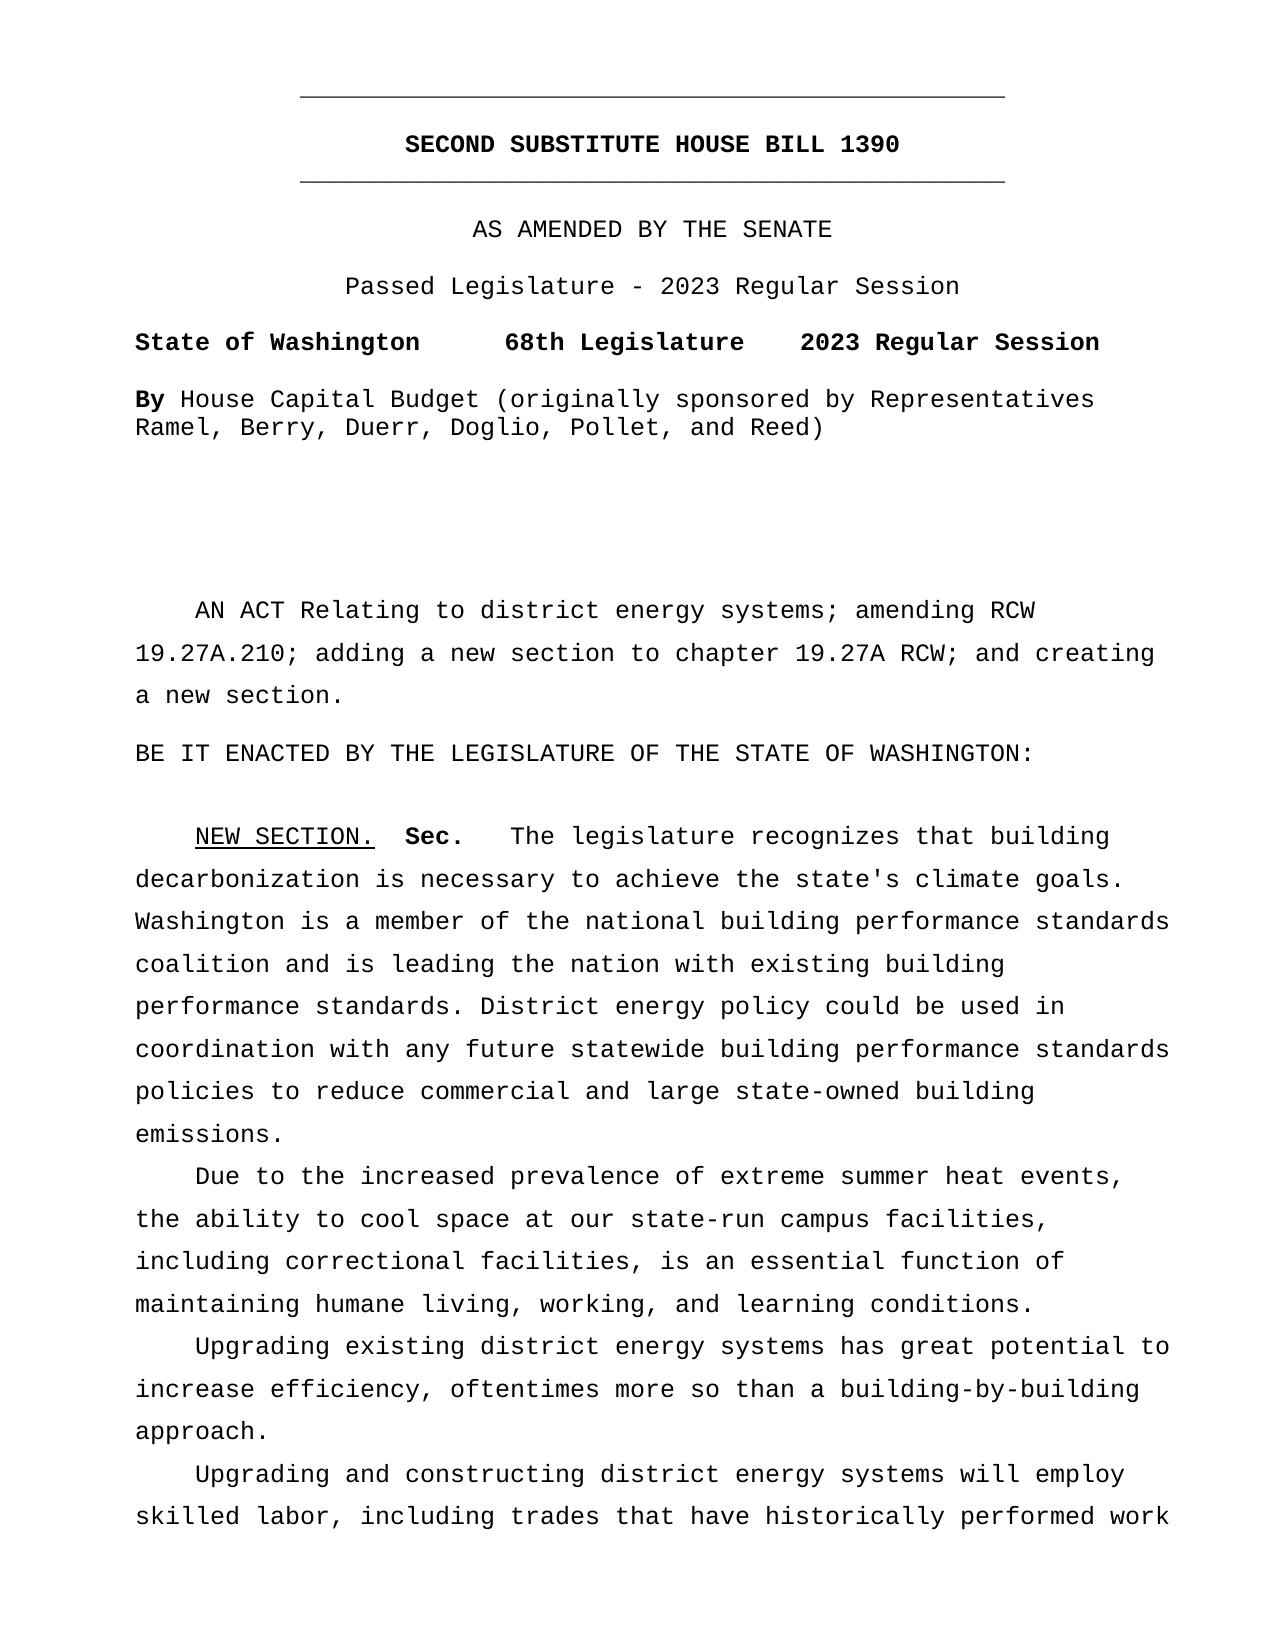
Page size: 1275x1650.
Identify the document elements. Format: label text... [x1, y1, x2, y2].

text By House Capital Budget (originally sponsored by Representatives Ramel, Berry, Duerr, Doglio, Pollet, and Reed) [135, 387, 1170, 443]
text AS AMENDED BY THE SENATE [135, 217, 1170, 245]
text State of Washington 68th Legislature 2023 Regular Session [135, 330, 1170, 358]
text NEW SECTION. Sec. The legislature recognizes that building decarbonization is necessary to achieve the state's climate goals. Washington is a member of the national building performance standards coalition and is leading the nation with existing building performance standards. District energy policy could be used in coordination with any future statewide building performance standards policies to reduce commercial and large state-owned building emissions. [135, 811, 1170, 1151]
text Passed Legislature - 2023 Regular Session [135, 273, 1170, 302]
text AN ACT Relating to district energy systems; amending RCW 19.27A.210; adding a new section to chapter 19.27A RCW; and creating a new section. [135, 585, 1170, 712]
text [135, 1448, 1170, 1533]
text Upgrading existing district energy systems has great potential to increase efficiency, oftentimes more so than a building-by-building approach. [135, 1321, 1170, 1448]
text BE IT ENACTED BY THE LEGISLATURE OF THE STATE OF WASHINGTON: [135, 741, 1170, 769]
text _______________________________________________ [135, 160, 1170, 188]
text Due to the increased prevalence of extreme summer heat events, the ability to cool space at our state-run campus facilities, including correctional facilities, is an essential function of maintaining humane living, working, and learning conditions. [135, 1151, 1170, 1321]
text _______________________________________________ [135, 75, 1170, 103]
text SECOND SUBSTITUTE HOUSE BILL 1390 [135, 132, 1170, 160]
